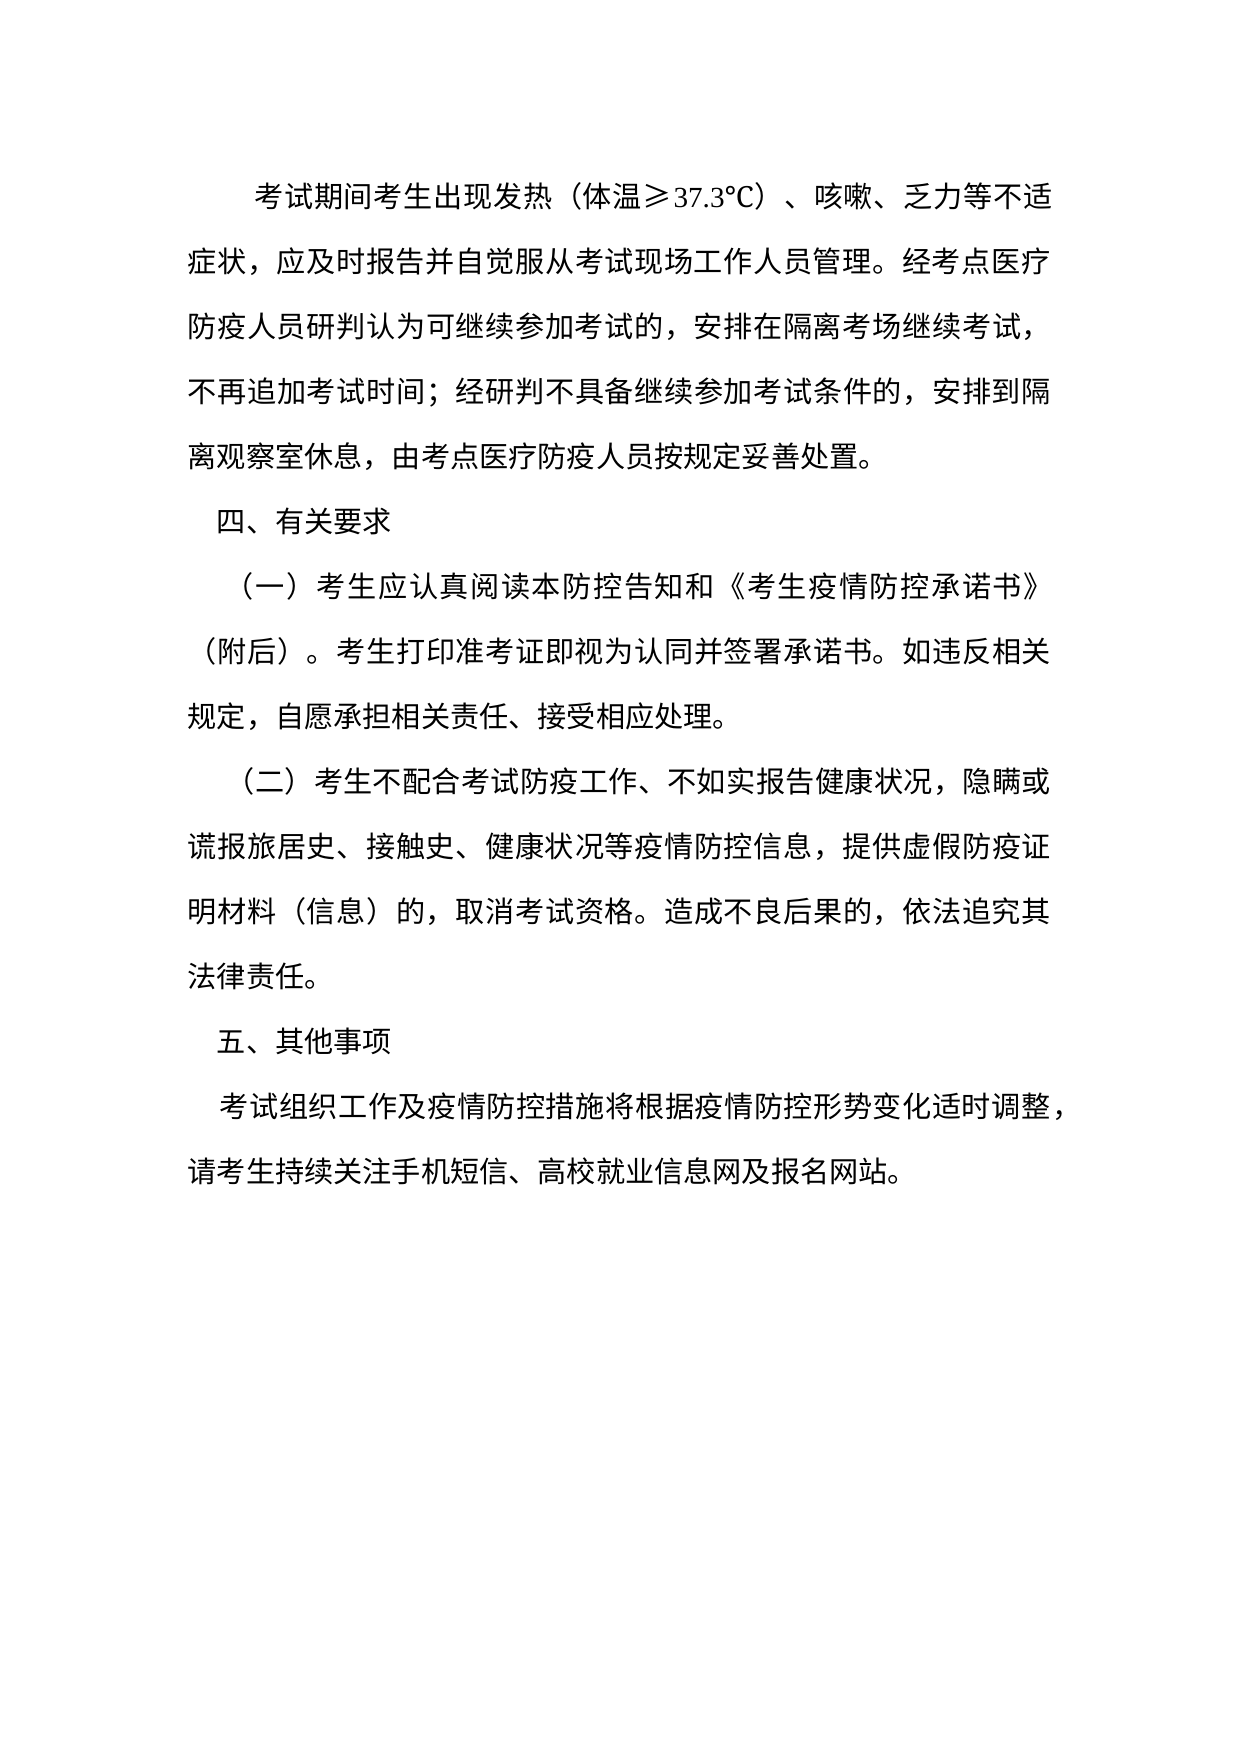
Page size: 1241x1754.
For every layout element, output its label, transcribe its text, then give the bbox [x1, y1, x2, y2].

text （二）考生不配合考试防疫工作、不如实报告健康状况，隐瞒或谎报旅居史、接触史、健康状况等疫情防控信息，提供虚假防疫证明材料（信息）的，取消考试资格。造成不良后果的，依法追究其法律责任。 [187, 747, 1053, 1007]
text 四、有关要求 [187, 487, 1053, 552]
text 考试期间考生出现发热（体温≥37.3℃）、咳嗽、乏力等不适症状，应及时报告并自觉服从考试现场工作人员管理。经考点医疗防疫人员研判认为可继续参加考试的，安排在隔离考场继续考试，不再追加考试时间；经研判不具备继续参加考试条件的，安排到隔离观察室休息，由考点医疗防疫人员按规定妥善处置。 [187, 162, 1053, 487]
text （一）考生应认真阅读本防控告知和《考生疫情防控承诺书》（附后）。考生打印准考证即视为认同并签署承诺书。如违反相关规定，自愿承担相关责任、接受相应处理。 [187, 552, 1053, 747]
text 五、其他事项 [187, 1007, 1053, 1072]
text 考试组织工作及疫情防控措施将根据疫情防控形势变化适时调整，请考生持续关注手机短信、高校就业信息网及报名网站。 [187, 1072, 1053, 1202]
